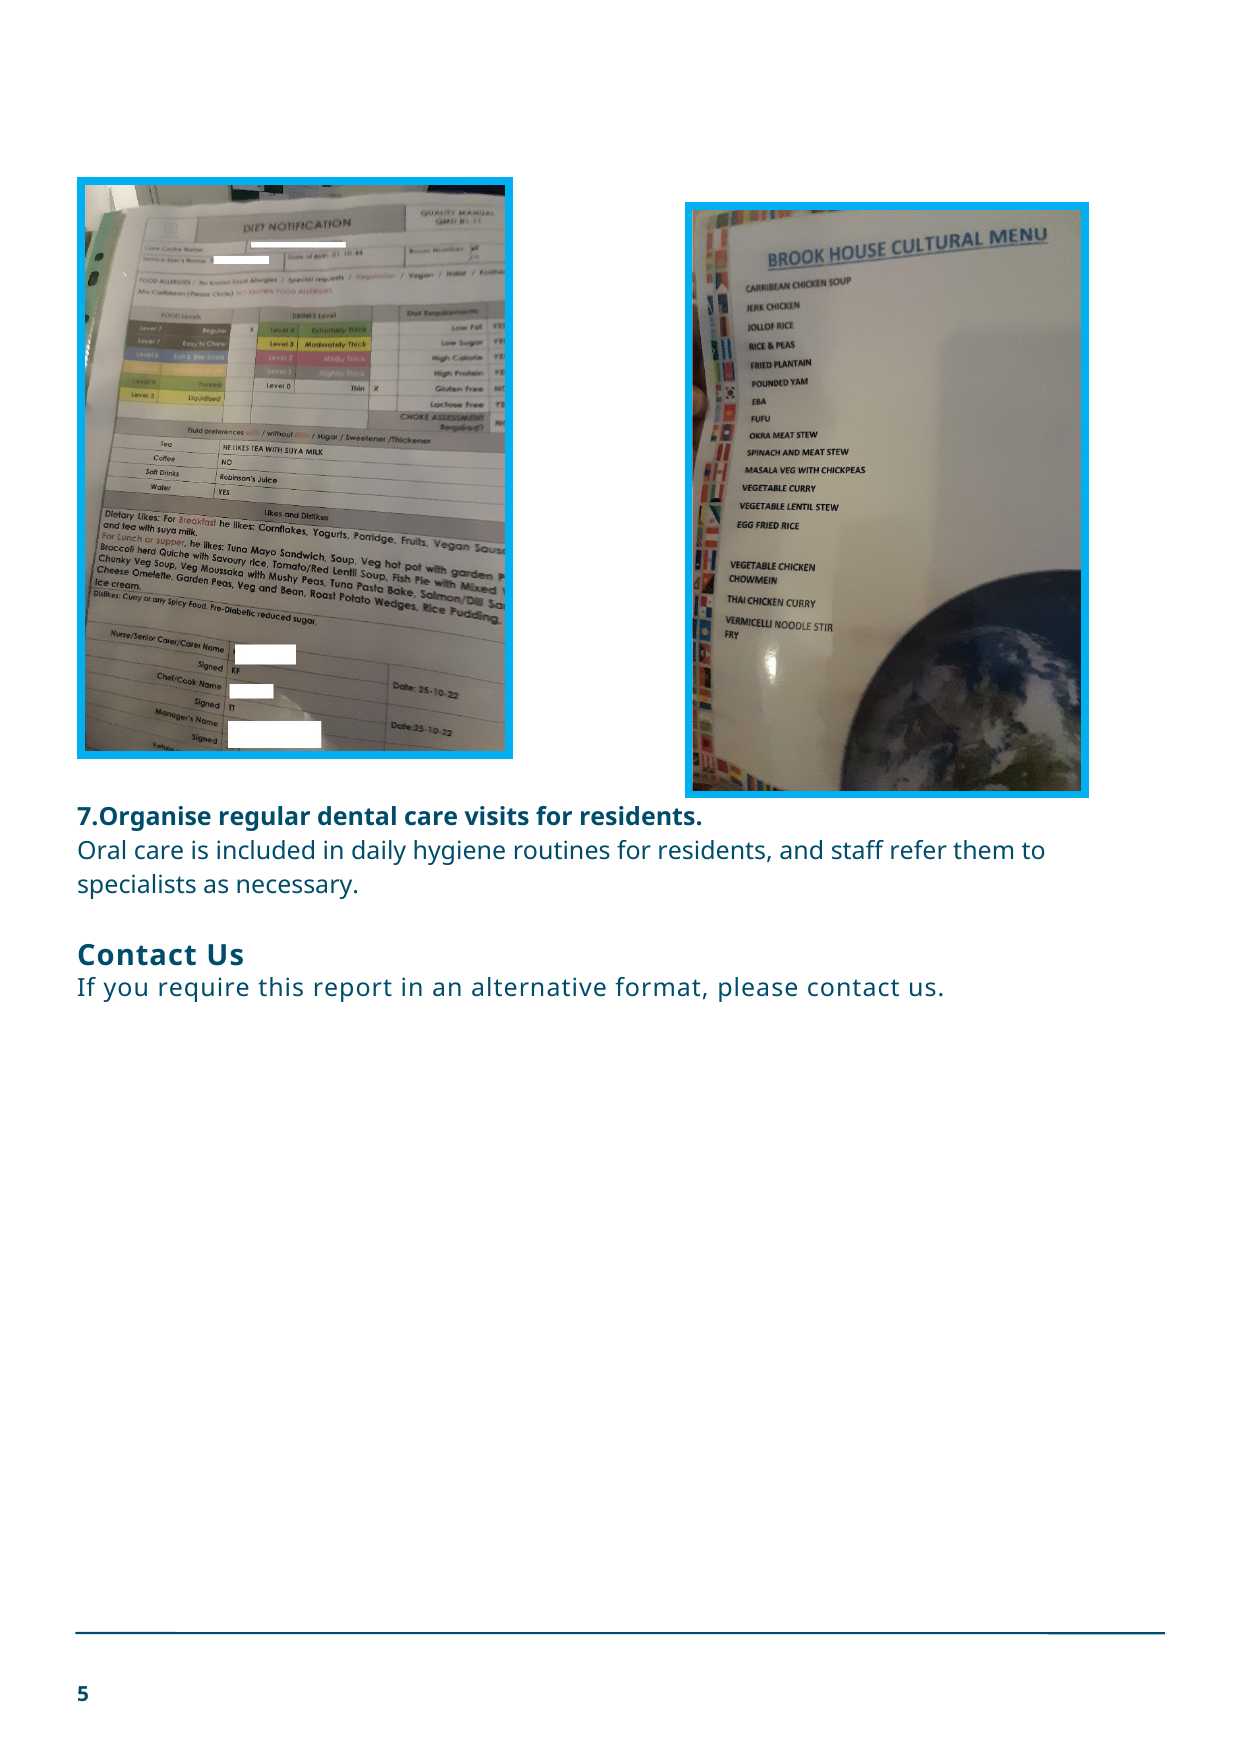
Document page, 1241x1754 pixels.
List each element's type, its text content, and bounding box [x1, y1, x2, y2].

picture [693, 211, 1080, 790]
text Oral care is included in daily hygiene routines for residents, and staff refer them to specialists as necessary. [77, 832, 1163, 901]
text Contact Us [77, 935, 1163, 974]
picture [86, 186, 504, 750]
text If you require this report in an alternative format, please contact us. [77, 974, 1134, 1002]
